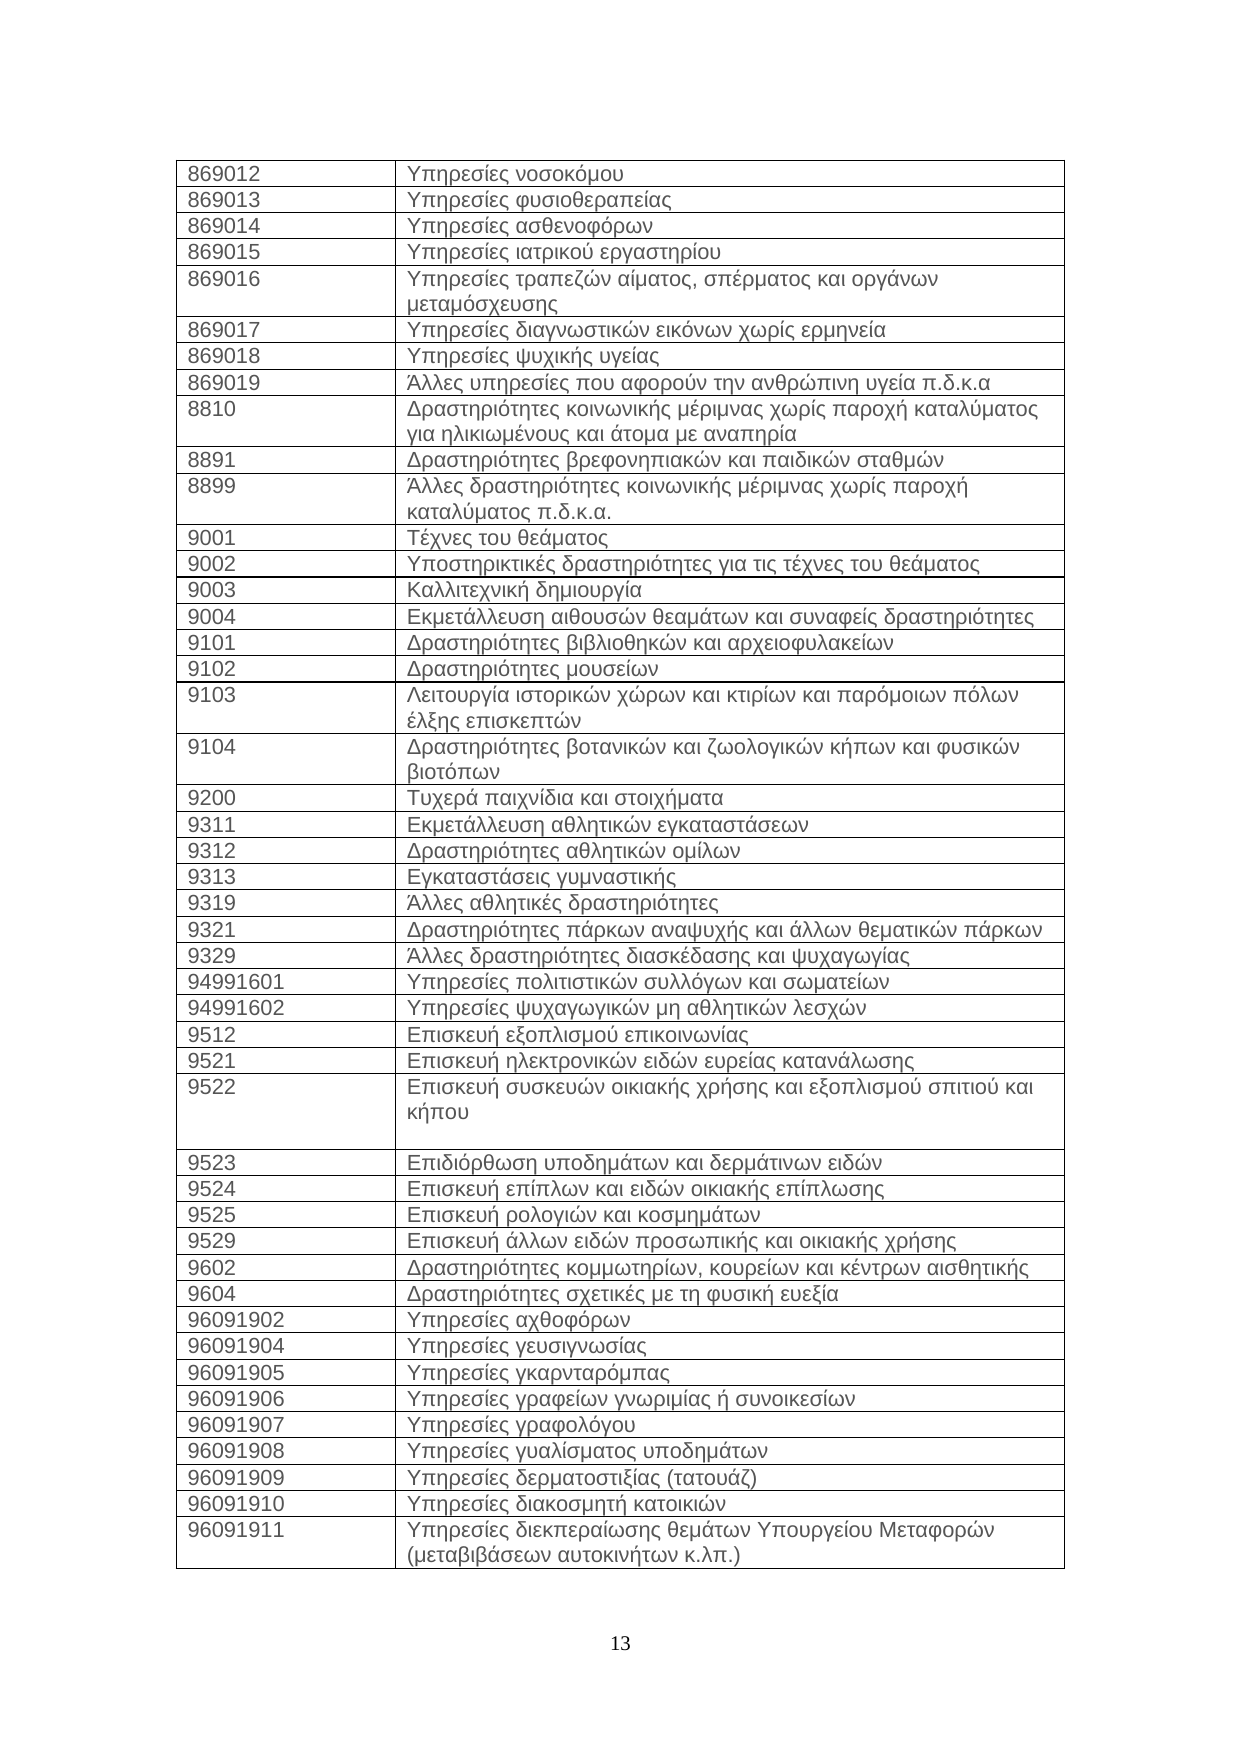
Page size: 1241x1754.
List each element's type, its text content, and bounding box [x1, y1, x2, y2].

table_cell Δραστηριότητες βοτανικών και ζωολογικών κήπων και φυσικών βιοτόπων [396, 734, 1064, 784]
table_cell Επισκευή ρολογιών και κοσμημάτων [396, 1202, 1064, 1227]
table_cell 9602 [177, 1255, 395, 1280]
table_cell 9523 [177, 1150, 395, 1175]
table_cell Δραστηριότητες βρεφονηπιακών και παιδικών σταθμών [396, 447, 1064, 472]
table_cell 9313 [177, 864, 395, 889]
table_cell Δραστηριότητες μουσείων [396, 656, 1064, 681]
table_cell 94991602 [177, 995, 395, 1021]
table_cell 96091910 [177, 1491, 395, 1516]
table_cell Υπηρεσίες διαγνωστικών εικόνων χωρίς ερμηνεία [396, 317, 1064, 342]
table_cell 9525 [177, 1202, 395, 1227]
table_cell 869016 [177, 266, 395, 316]
table_cell 9101 [177, 630, 395, 655]
table_cell 9102 [177, 656, 395, 681]
table_cell Δραστηριότητες αθλητικών ομίλων [396, 838, 1064, 863]
table_cell 869014 [177, 213, 395, 238]
table_cell 8891 [177, 447, 395, 472]
table_cell 96091911 [177, 1517, 395, 1567]
table_cell Υπηρεσίες αχθοφόρων [396, 1307, 1064, 1332]
table_cell Υπηρεσίες δερματοστιξίας (τατουάζ) [396, 1465, 1064, 1490]
table_cell Εγκαταστάσεις γυμναστικής [396, 864, 1064, 889]
table_cell 869017 [177, 317, 395, 342]
table_cell Δραστηριότητες σχετικές με τη φυσική ευεξία [396, 1281, 1064, 1306]
table_cell Υπηρεσίες ψυχαγωγικών μη αθλητικών λεσχών [396, 995, 1064, 1021]
table_cell Υπηρεσίες γραφολόγου [396, 1412, 1064, 1437]
table_cell 96091905 [177, 1360, 395, 1385]
table_cell 94991601 [177, 969, 395, 994]
table_cell 9200 [177, 785, 395, 811]
table_cell Άλλες δραστηριότητες διασκέδασης και ψυχαγωγίας [396, 943, 1064, 968]
table_cell Υπηρεσίες γευσιγνωσίας [396, 1333, 1064, 1358]
table_cell Υπηρεσίες γραφείων γνωριμίας ή συνοικεσίων [396, 1386, 1064, 1411]
table_cell Υπηρεσίες γκαρνταρόμπας [396, 1360, 1064, 1385]
table_cell 9311 [177, 812, 395, 837]
table_cell Τέχνες του θεάματος [396, 525, 1064, 550]
table_cell Δραστηριότητες βιβλιοθηκών και αρχειοφυλακείων [396, 630, 1064, 655]
table_cell 96091904 [177, 1333, 395, 1358]
table_cell Τυχερά παιχνίδια και στοιχήματα [396, 785, 1064, 811]
table_cell Επισκευή επίπλων και ειδών οικιακής επίπλωσης [396, 1176, 1064, 1201]
table_cell Άλλες υπηρεσίες που αφορούν την ανθρώπινη υγεία π.δ.κ.α [396, 370, 1064, 395]
table_cell Επισκευή συσκευών οικιακής χρήσης και εξοπλισμού σπιτιού και κήπου [396, 1074, 1064, 1148]
table_cell Δραστηριότητες κοινωνικής μέριμνας χωρίς παροχή καταλύματος για ηλικιωμένους και άτομα με αναπηρία [396, 396, 1064, 446]
table_cell 869018 [177, 343, 395, 368]
table_cell 9604 [177, 1281, 395, 1306]
table_cell 9002 [177, 551, 395, 576]
table_cell Υποστηρικτικές δραστηριότητες για τις τέχνες του θεάματος [396, 551, 1064, 576]
table_cell Υπηρεσίες φυσιοθεραπείας [396, 187, 1064, 212]
table_cell 9103 [177, 683, 395, 733]
table_cell 9521 [177, 1048, 395, 1073]
table_cell Υπηρεσίες ψυχικής υγείας [396, 343, 1064, 368]
table_cell 9321 [177, 917, 395, 942]
table_cell Άλλες αθλητικές δραστηριότητες [396, 890, 1064, 916]
table_cell Επισκευή ηλεκτρονικών ειδών ευρείας κατανάλωσης [396, 1048, 1064, 1073]
table_cell 9329 [177, 943, 395, 968]
table_cell Επισκευή άλλων ειδών προσωπικής και οικιακής χρήσης [396, 1228, 1064, 1253]
table_cell 8810 [177, 396, 395, 446]
table_cell Δραστηριότητες κομμωτηρίων, κουρείων και κέντρων αισθητικής [396, 1255, 1064, 1280]
table_cell 9004 [177, 604, 395, 629]
table_cell 9522 [177, 1074, 395, 1148]
table_cell 9001 [177, 525, 395, 550]
table_cell 869012 [177, 161, 395, 186]
table_cell Υπηρεσίες ιατρικού εργαστηρίου [396, 239, 1064, 264]
table_cell Εκμετάλλευση αθλητικών εγκαταστάσεων [396, 812, 1064, 837]
table_cell 9003 [177, 578, 395, 603]
table_cell 869019 [177, 370, 395, 395]
table_cell Υπηρεσίες γυαλίσματος υποδημάτων [396, 1438, 1064, 1463]
table_cell Επιδιόρθωση υποδημάτων και δερμάτινων ειδών [396, 1150, 1064, 1175]
table_cell 96091902 [177, 1307, 395, 1332]
table_cell Άλλες δραστηριότητες κοινωνικής μέριμνας χωρίς παροχή καταλύματος π.δ.κ.α. [396, 474, 1064, 524]
table_cell 96091907 [177, 1412, 395, 1437]
table_cell Καλλιτεχνική δημιουργία [396, 578, 1064, 603]
table_cell 9104 [177, 734, 395, 784]
table_cell 8899 [177, 474, 395, 524]
table_cell 9312 [177, 838, 395, 863]
table_cell Δραστηριότητες πάρκων αναψυχής και άλλων θεματικών πάρκων [396, 917, 1064, 942]
table_cell Επισκευή εξοπλισμού επικοινωνίας [396, 1022, 1064, 1047]
table_cell 96091908 [177, 1438, 395, 1463]
table_cell 9512 [177, 1022, 395, 1047]
table_cell 96091906 [177, 1386, 395, 1411]
table_cell Υπηρεσίες ασθενοφόρων [396, 213, 1064, 238]
table_cell 9529 [177, 1228, 395, 1253]
table_cell Υπηρεσίες διεκπεραίωσης θεμάτων Υπουργείου Μεταφορών (μεταβιβάσεων αυτοκινήτων κ.λπ.) [396, 1517, 1064, 1567]
table_cell 869013 [177, 187, 395, 212]
table_cell Εκμετάλλευση αιθουσών θεαμάτων και συναφείς δραστηριότητες [396, 604, 1064, 629]
table_cell Υπηρεσίες τραπεζών αίματος, σπέρματος και οργάνων μεταμόσχευσης [396, 266, 1064, 316]
table_cell 9319 [177, 890, 395, 916]
table_cell 96091909 [177, 1465, 395, 1490]
table_cell Υπηρεσίες διακοσμητή κατοικιών [396, 1491, 1064, 1516]
table_cell Υπηρεσίες νοσοκόμου [396, 161, 1064, 186]
table_cell 9524 [177, 1176, 395, 1201]
table_cell Λειτουργία ιστορικών χώρων και κτιρίων και παρόμοιων πόλων έλξης επισκεπτών [396, 683, 1064, 733]
table_cell Υπηρεσίες πολιτιστικών συλλόγων και σωματείων [396, 969, 1064, 994]
table_cell 869015 [177, 239, 395, 264]
